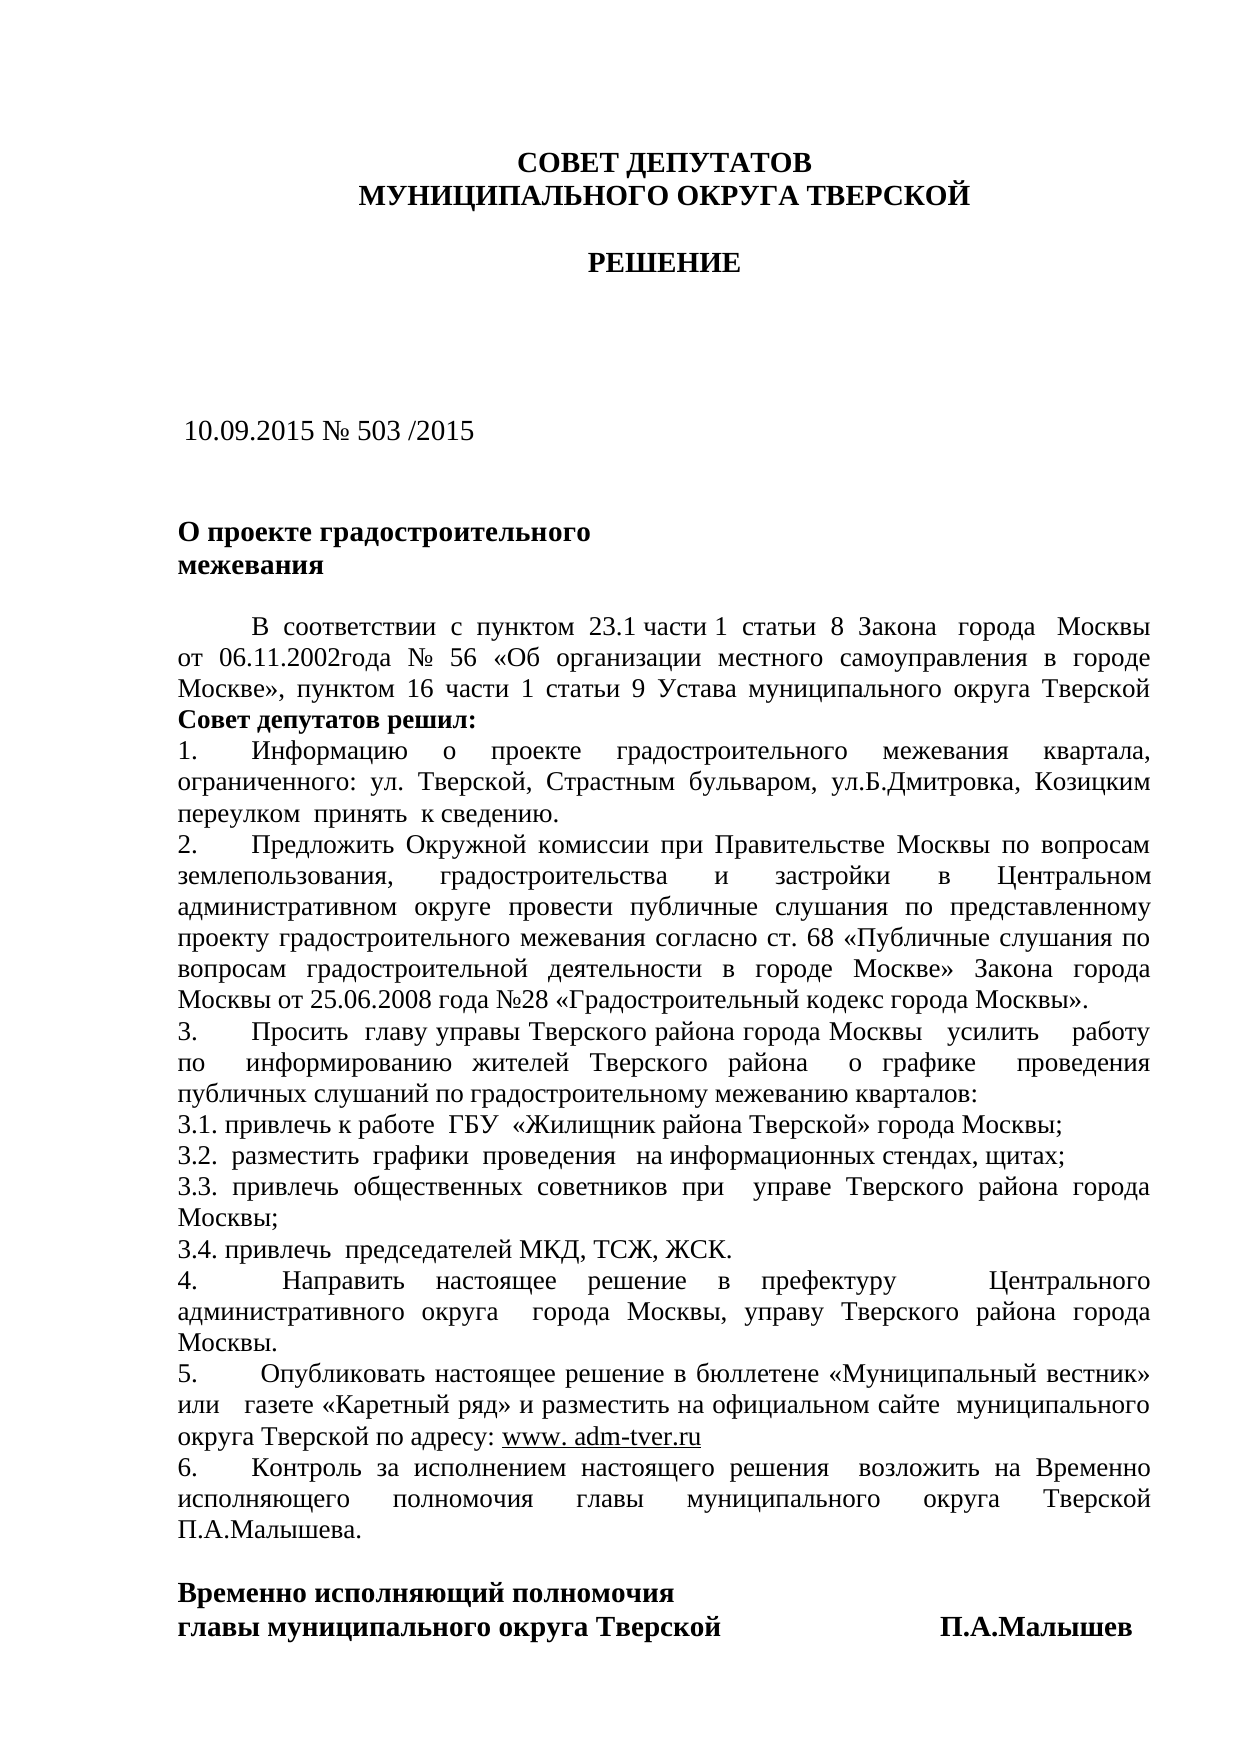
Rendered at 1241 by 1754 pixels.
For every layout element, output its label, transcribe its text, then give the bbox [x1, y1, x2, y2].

text главы муниципального округа Тверской П.А.Малышев [177, 1609, 1152, 1642]
text МУНИЦИПАЛЬНОГО ОКРУГА ТВЕРСКОЙ [177, 178, 1152, 212]
text СОВЕТ ДЕПУТАТОВ [177, 145, 1152, 178]
text 2. Предложить Окружной комиссии при Правительстве Москвы по вопросам землепользования, градостроительства и застройки в Центральном административном округе провести публичные слушания по представленному проекту градостроительного межевания согласно ст. 68 «Публичные слушания по вопросам градостроительной деятельности в городе Москве» Закона города Москвы от 25.06.2008 года №28 «Градостроительный кодекс города Москвы». [177, 828, 1152, 1015]
text 3.3. привлечь общественных советников при управе Тверского района города Москвы; [177, 1170, 1152, 1233]
text О проекте градостроительного [177, 514, 1152, 547]
text 3.1. привлечь к работе ГБУ «Жилищник района Тверской» города Москвы; [177, 1108, 1152, 1139]
text 1. Информацию о проекте градостроительного межевания квартала, ограниченного: ул. Тверской, Страстным бульваром, ул.Б.Дмитровка, Козицким переулком принять к сведению. [177, 734, 1152, 828]
text 3.4. привлечь председателей МКД, ТСЖ, ЖСК. [177, 1233, 1152, 1264]
text Временно исполняющий полномочия [177, 1575, 1152, 1609]
text 6. Контроль за исполнением настоящего решения возложить на Временно исполняющего полномочия главы муниципального округа Тверской П.А.Малышева. [177, 1451, 1152, 1544]
text межевания [177, 547, 1152, 581]
text 3. Просить главу управы Тверского района города Москвы усилить работу по информированию жителей Тверского района о графике проведения публичных слушаний по градостроительному межеванию кварталов: [177, 1015, 1152, 1108]
text РЕШЕНИЕ [177, 246, 1152, 279]
text 5. Опубликовать настоящее решение в бюллетене «Муниципальный вестник» или газете «Каретный ряд» и разместить на официальном сайте муниципального округа Тверской по адресу: www. adm-tver.ru [177, 1357, 1152, 1451]
text 10.09.2015 № 503 /2015 [88, 413, 702, 447]
text 3.2. разместить графики проведения на информационных стендах, щитах; [177, 1139, 1152, 1170]
text 4. Направить настоящее решение в префектуру Центрального административного округа города Москвы, управу Тверского района города Москвы. [177, 1264, 1152, 1357]
text В соответствии с пунктом 23.1 части 1 статьи 8 Закона города Москвы от 06.11.2002года № 56 «Об организации местного самоуправления в городе Москве», пунктом 16 части 1 статьи 9 Устава муниципального округа Тверской Совет депутатов решил: [177, 610, 1152, 734]
